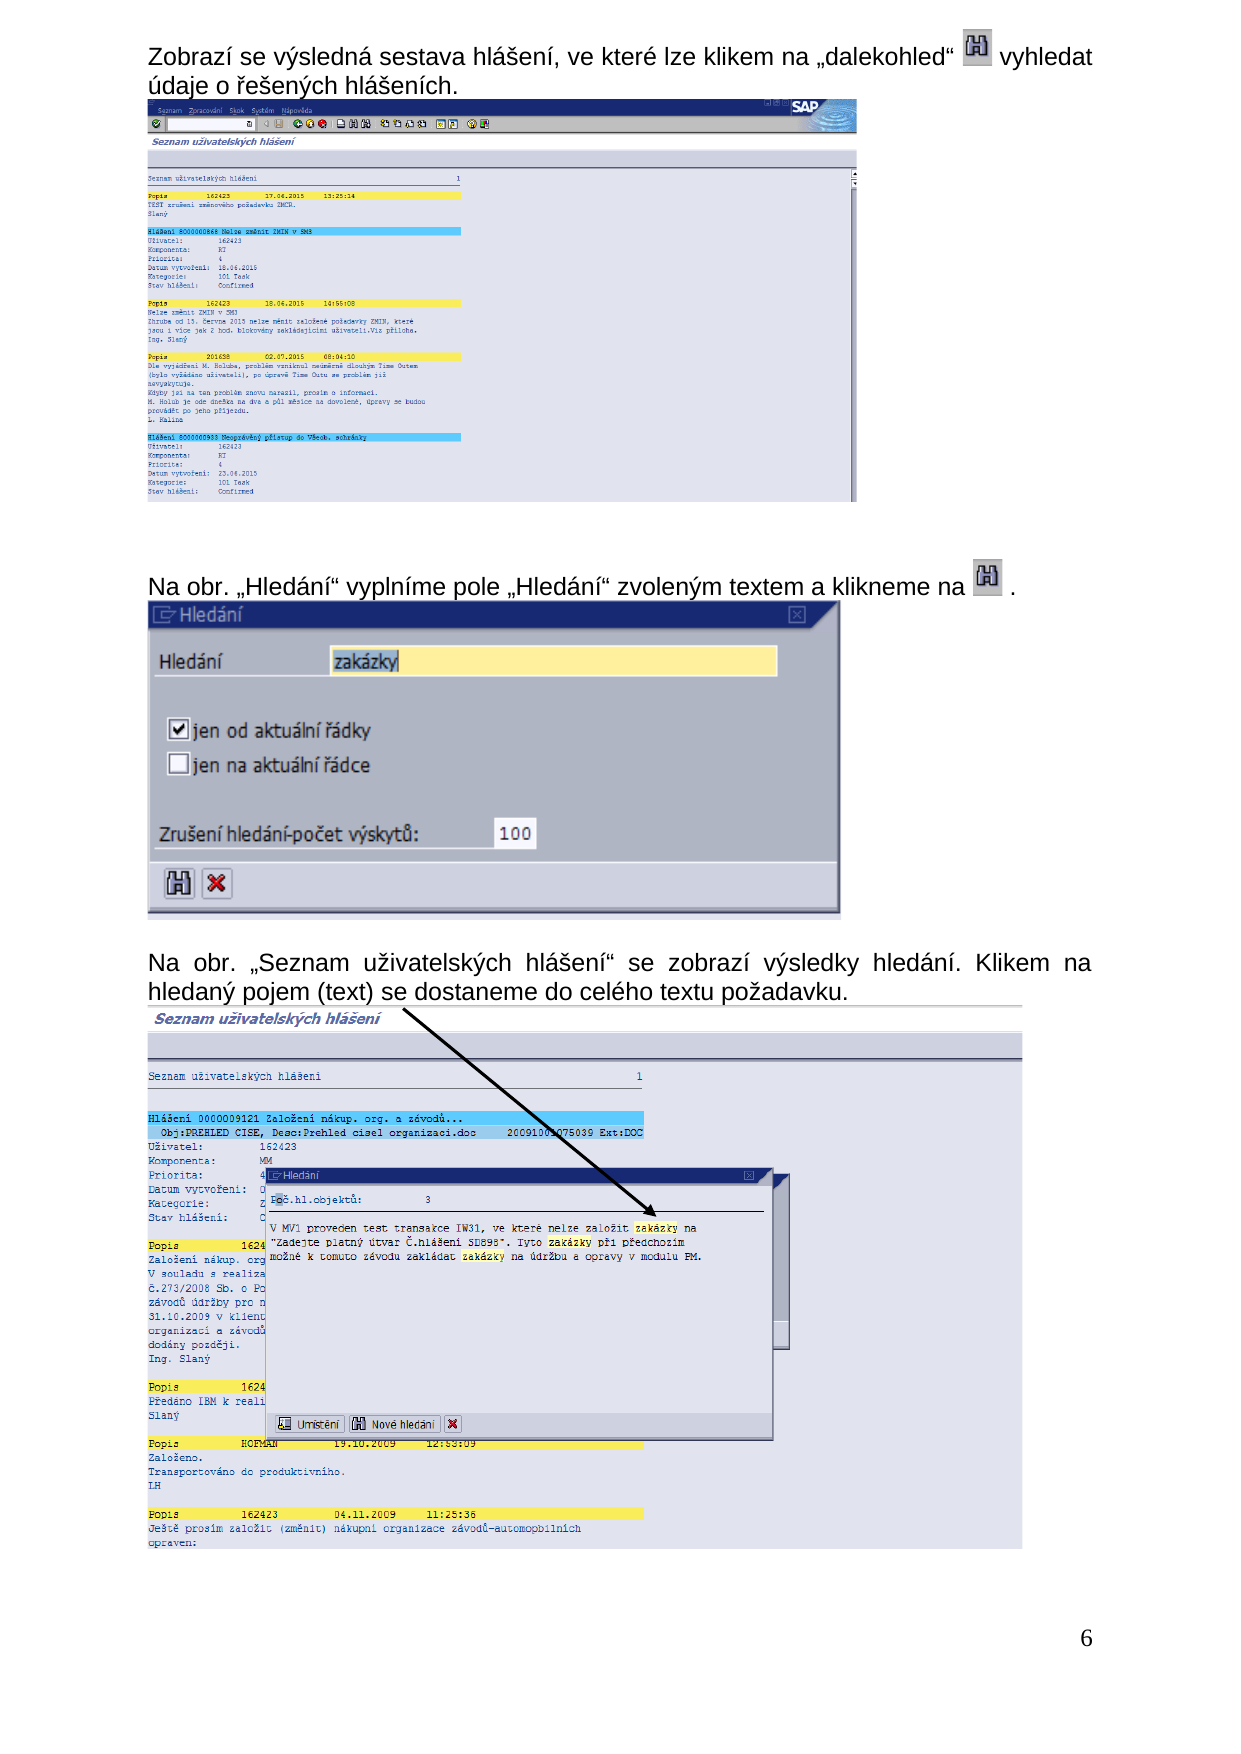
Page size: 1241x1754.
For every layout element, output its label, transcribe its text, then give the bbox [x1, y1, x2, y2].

picture [962, 29, 993, 66]
text Zobrazí se výsledná sestava hlášení, ve které lze klikem na „dalekohled“ vyhledat údaje o řešených hlášeních. [148, 29, 1093, 100]
text Na obr. „Hledání“ vyplníme pole „Hledání“ zvoleným textem a klikneme na . [148, 559, 1093, 601]
picture [147, 1005, 1023, 1549]
picture [147, 600, 842, 920]
picture [147, 99, 857, 502]
picture [973, 559, 1003, 596]
text Na obr. „Seznam uživatelských hlášení“ se zobrazí výsledky hledání. Klikem na hledaný pojem (text) se dostaneme do celého textu požadavku. [148, 948, 1093, 1006]
